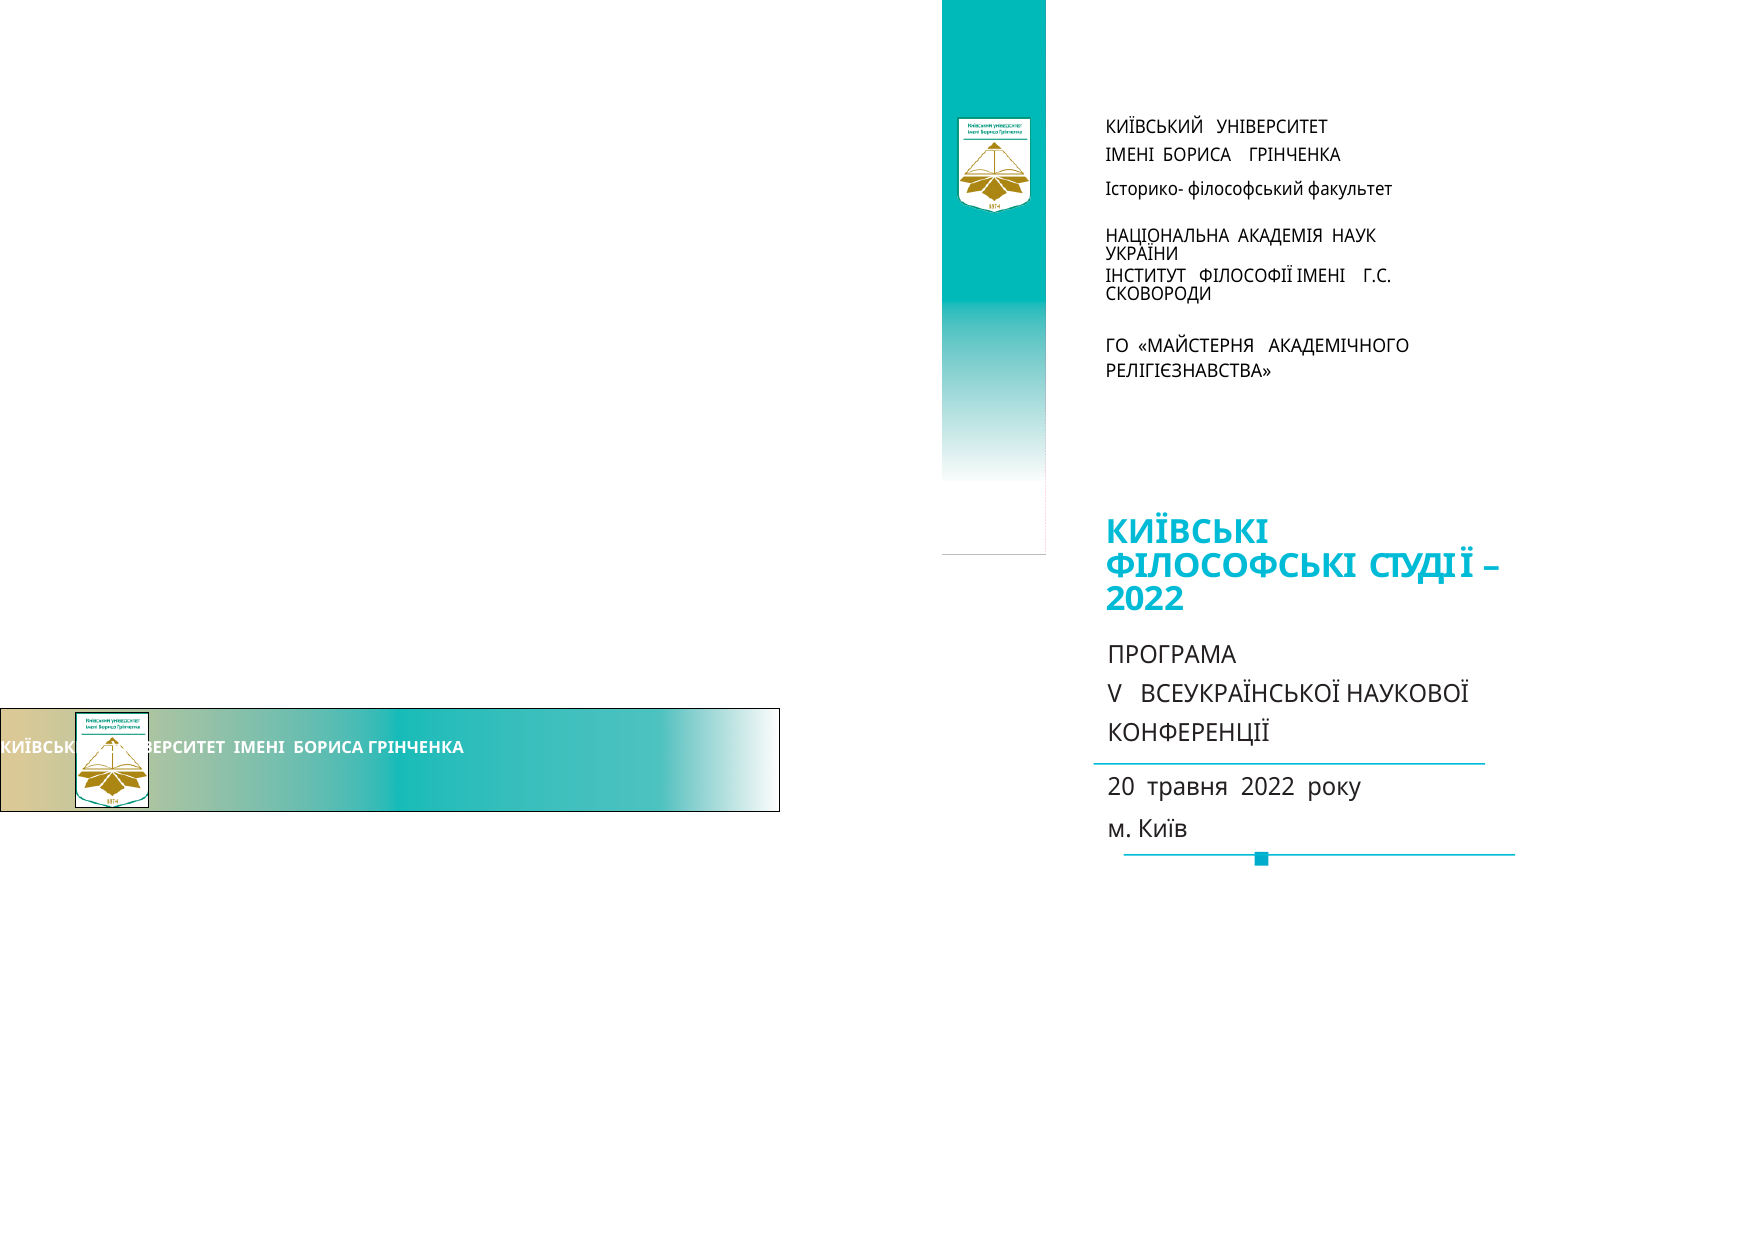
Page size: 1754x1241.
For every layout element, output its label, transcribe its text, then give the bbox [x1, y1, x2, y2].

text НАЦІОНАЛЬНА АКАДЕМІЯ НАУК УКРАЇНИ [1105, 226, 1433, 266]
text V ВСЕУКРАЇНСЬКОЇ НАУКОВОЇ КОНФЕРЕНЦІЇ [1107, 671, 1508, 749]
text ІНСТИТУТ ФІЛОСОФІЇ ІМЕНІ Г.С. СКОВОРОДИ [1105, 266, 1433, 306]
text ГО «МАЙСТЕРНЯ АКАДЕМІЧНОГО РЕЛІГІЄЗНАВСТВА» [1105, 332, 1508, 383]
text Історико- філософський факультет [1105, 172, 1508, 201]
picture [1, 709, 779, 811]
text м. Київ [1107, 811, 1508, 845]
title КИЇВСЬКІ [1105, 516, 1535, 550]
text КИЇВСЬКИЙ УНІВЕРСИТЕТ ІМЕНІ БОРИСА ГРІНЧЕНКА [1105, 111, 1508, 168]
text ПРОГРАМА [1107, 632, 1508, 671]
text 20 травня 2022 року [1107, 753, 1508, 802]
title ФІЛОСОФСЬКІ СТУД І Ï – 2022 [1105, 550, 1535, 618]
picture [942, 0, 1046, 555]
